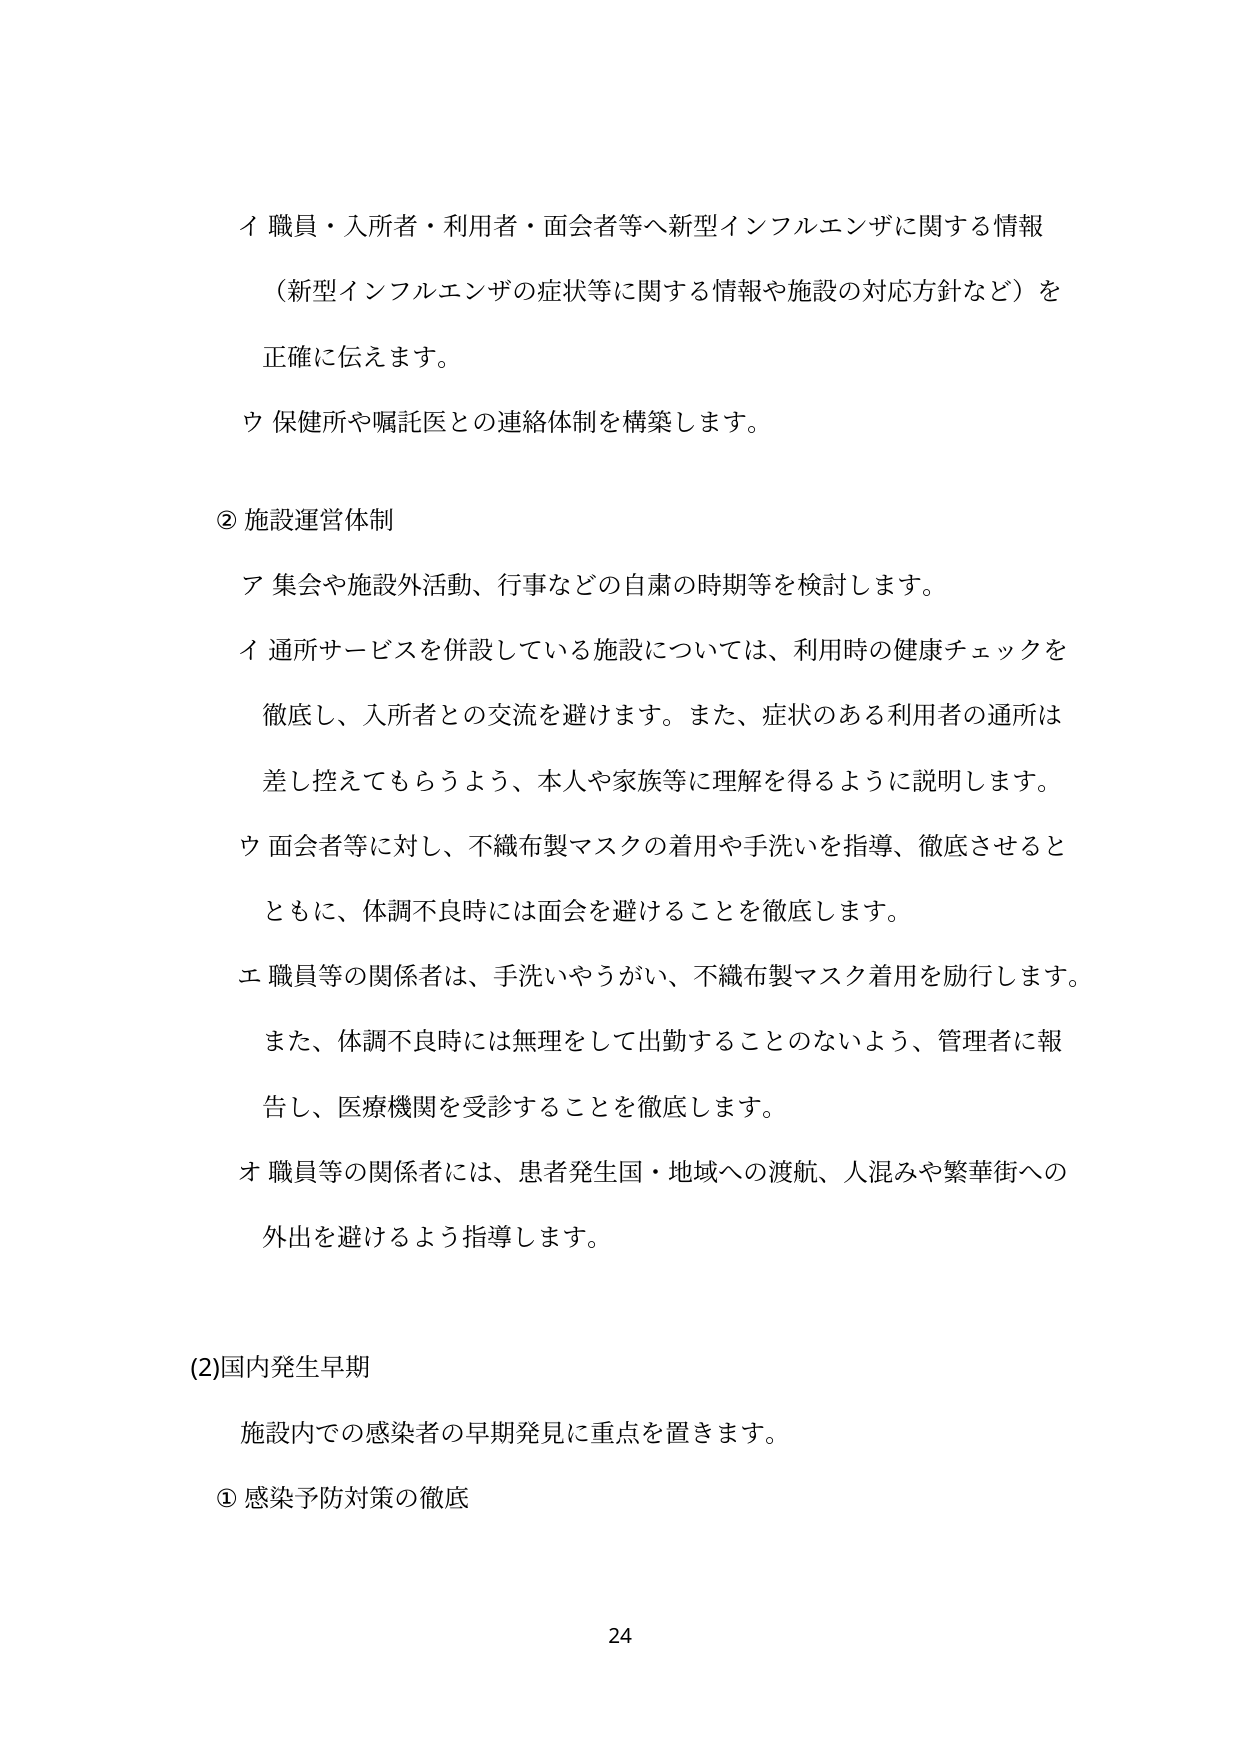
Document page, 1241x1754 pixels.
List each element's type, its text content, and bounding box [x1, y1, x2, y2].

text ウ 面会者等に対し、不織布製マスクの着用や手洗いを指導、徹底させるとともに、体調不良時には面会を避けることを徹底します。 [237, 812, 1075, 942]
text イ 通所サービスを併設している施設については、利用時の健康チェックを徹底し、入所者との交流を避けます。また、症状のある利用者の通所は差し控えてもらうよう、本人や家族等に理解を得るように説明します。 [237, 616, 1075, 812]
text エ 職員等の関係者は、手洗いやうがい、不織布製マスク着用を励行します。また、体調不良時には無理をして出勤することのないよう、管理者に報告し、医療機関を受診することを徹底します。 [237, 942, 1075, 1138]
text (2)国内発生早期 [165, 1333, 1075, 1399]
text オ 職員等の関係者には、患者発生国・地域への渡航、人混みや繁華街への外出を避けるよう指導します。 [237, 1138, 1075, 1268]
text イ 職員・入所者・利用者・面会者等へ新型インフルエンザに関する情報（新型インフルエンザの症状等に関する情報や施設の対応方針など）を正確に伝えます。 [237, 192, 1075, 388]
text ② 施設運営体制 [165, 486, 1075, 551]
text 施設内での感染者の早期発見に重点を置きます。 [165, 1399, 1075, 1464]
text ア 集会や施設外活動、行事などの自粛の時期等を検討します。 [165, 551, 1075, 616]
text ① 感染予防対策の徹底 [165, 1464, 1075, 1529]
text ウ 保健所や嘱託医との連絡体制を構築します。 [165, 388, 1075, 453]
